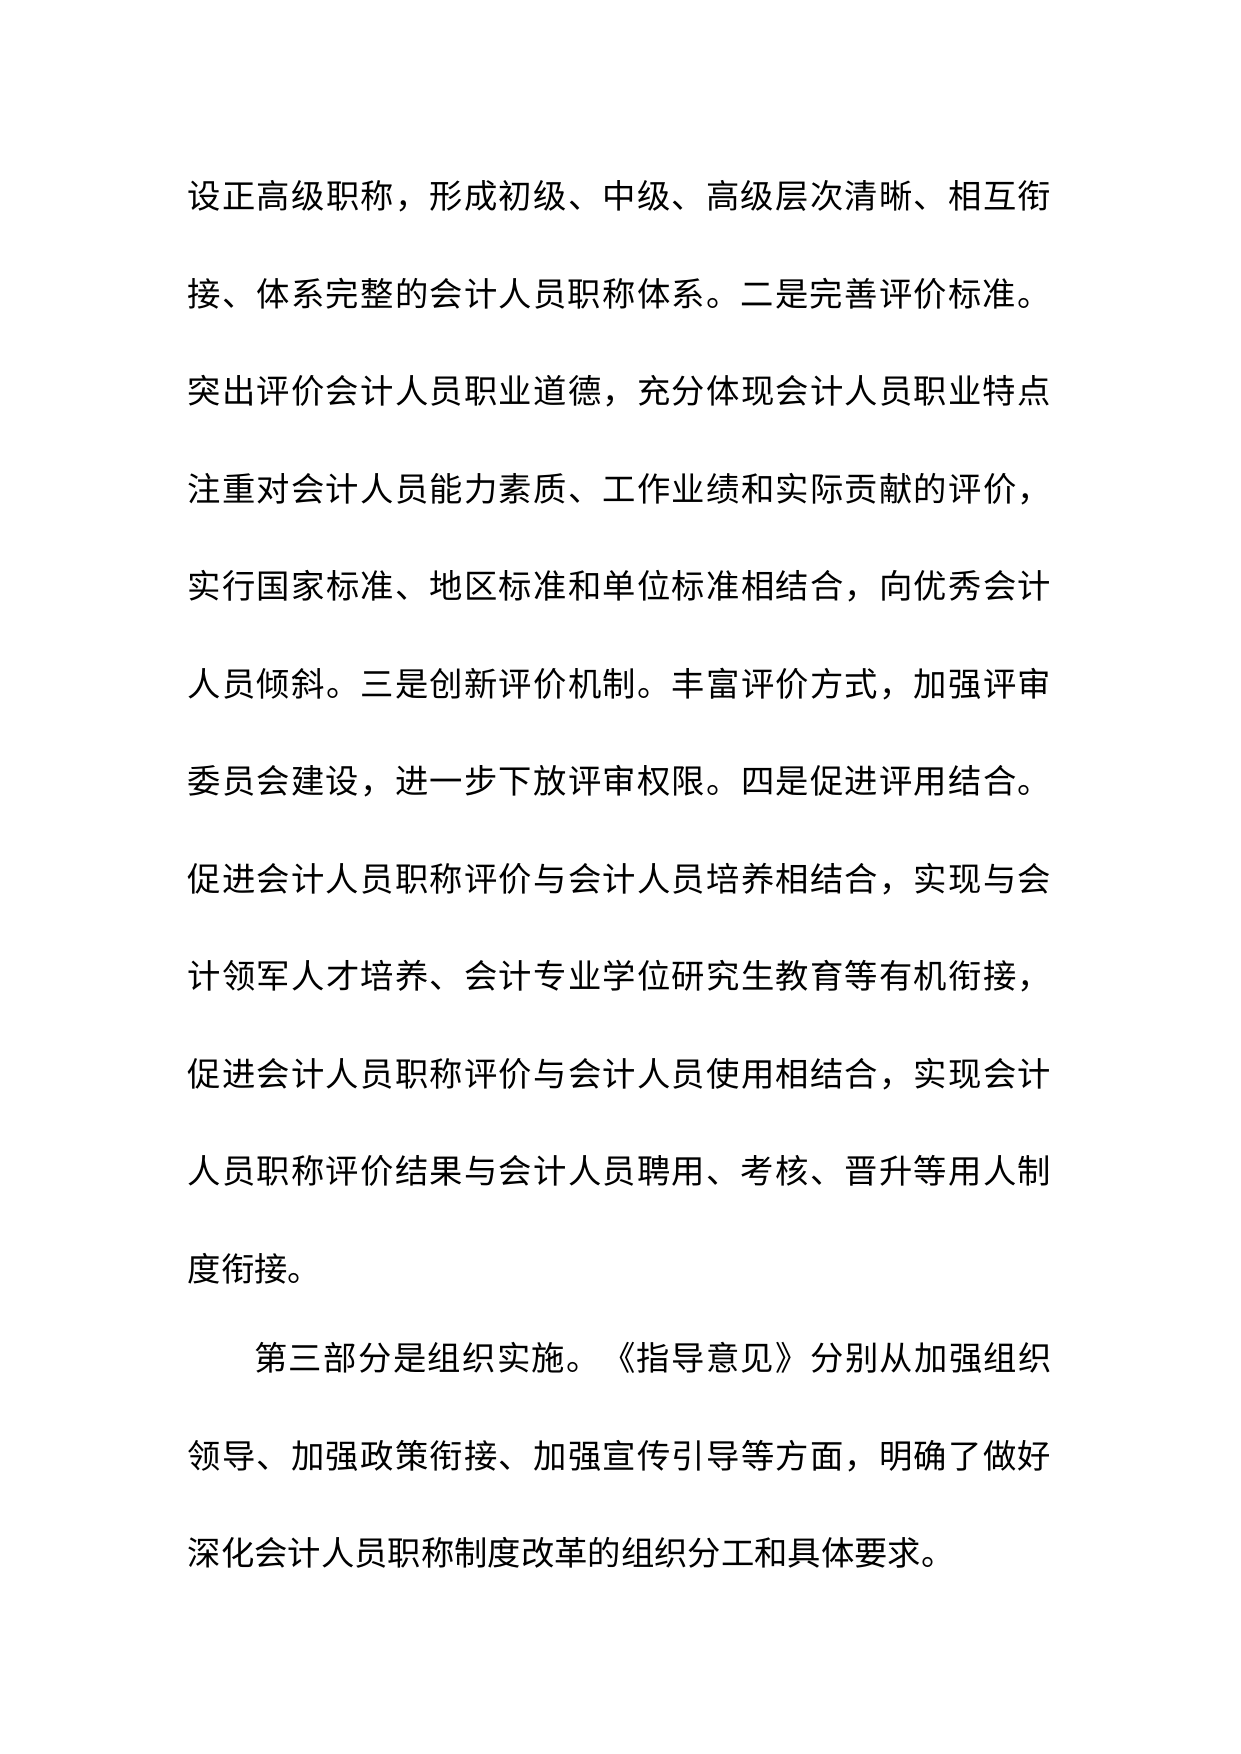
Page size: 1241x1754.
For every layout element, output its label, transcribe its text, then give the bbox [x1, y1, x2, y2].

text 第三部分是组织实施。《指导意见》分别从加强组织领导、加强政策衔接、加强宣传引导等方面，明确了做好深化会计人员职称制度改革的组织分工和具体要求。 [187, 1323, 1053, 1583]
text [187, 162, 1053, 1299]
